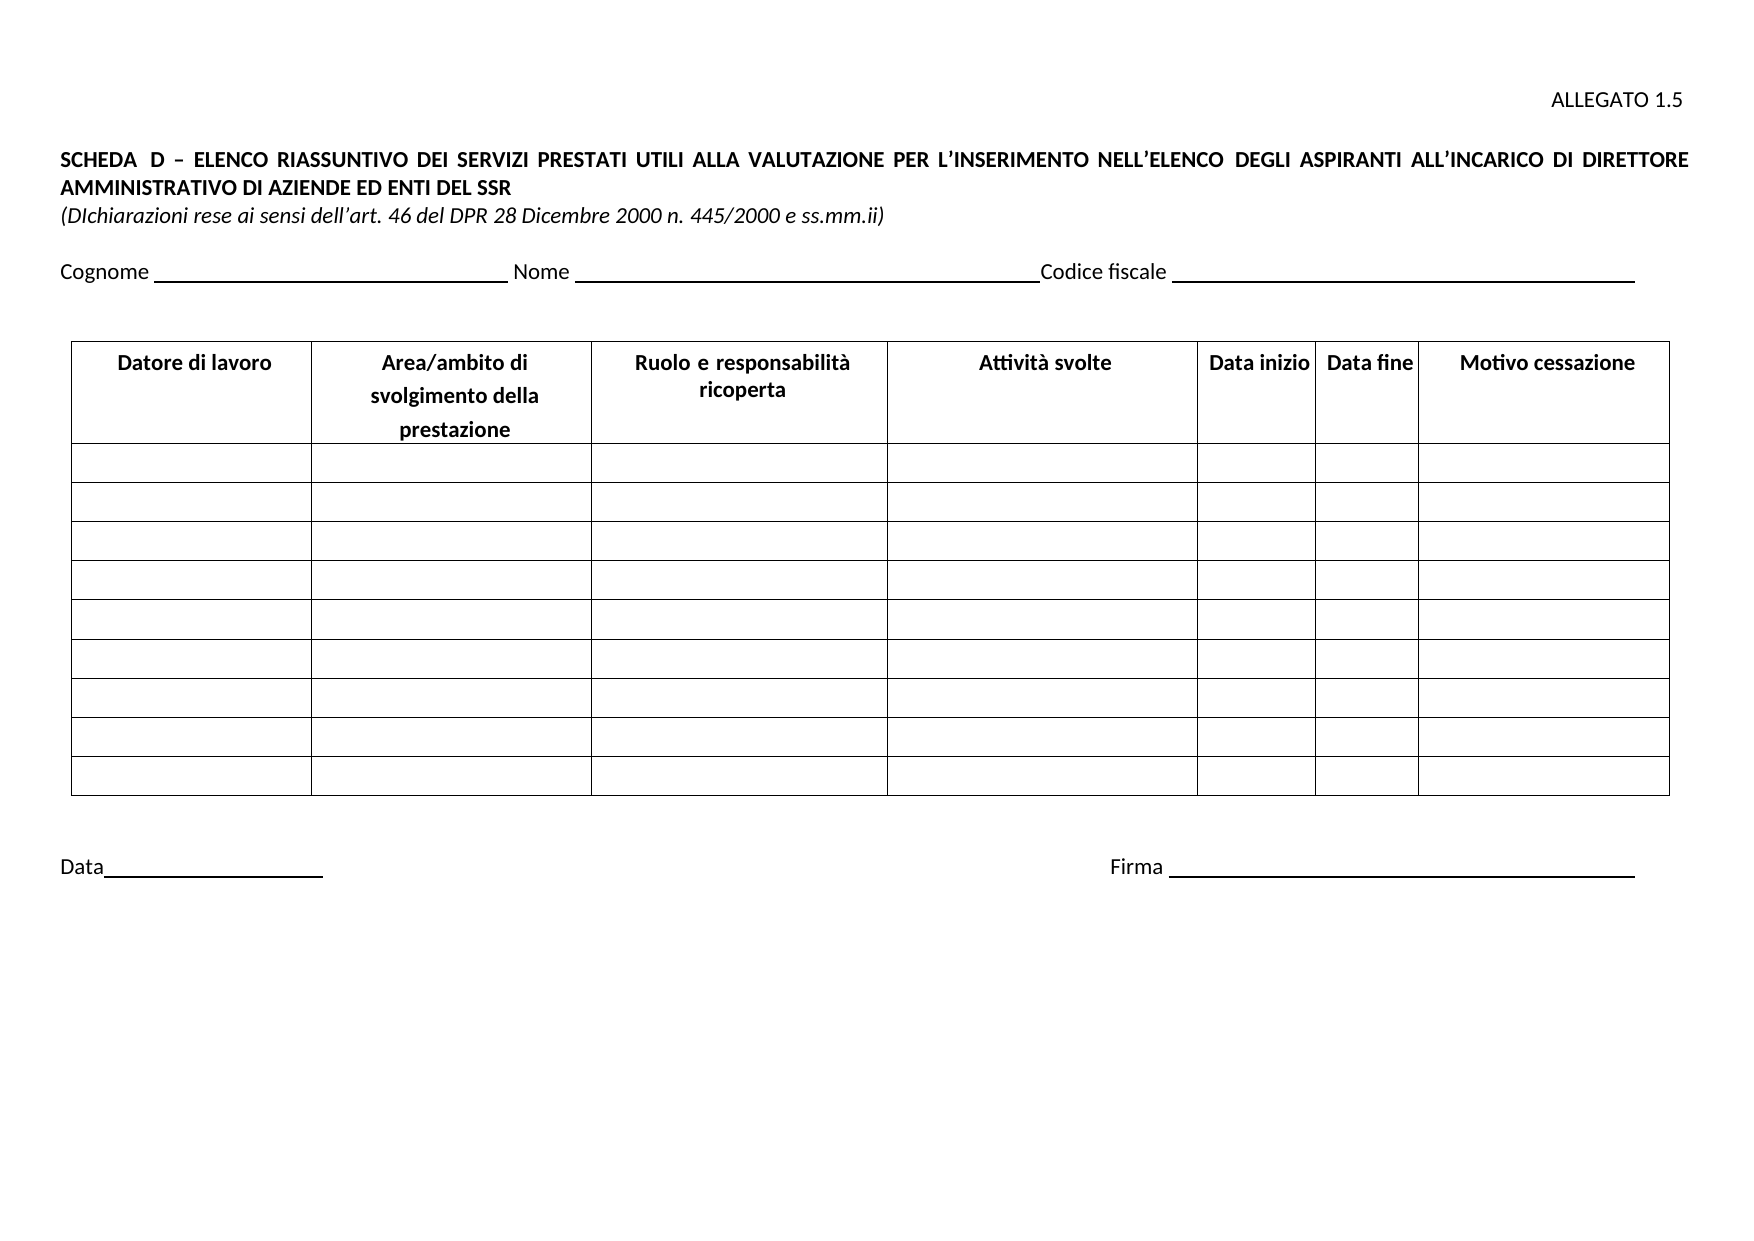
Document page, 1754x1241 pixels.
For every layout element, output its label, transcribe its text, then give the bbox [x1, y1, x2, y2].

table_cell [1198, 757, 1315, 795]
table_cell [1316, 757, 1418, 795]
table_cell [72, 522, 311, 560]
table_header Attività svolte [888, 342, 1197, 443]
table_cell [592, 561, 887, 599]
table_cell [888, 640, 1197, 678]
table_cell [72, 757, 311, 795]
table_cell [312, 522, 591, 560]
table_header Motivo cessazione [1419, 342, 1669, 443]
table_cell [888, 522, 1197, 560]
table_cell [1419, 757, 1669, 795]
table_cell [1419, 561, 1669, 599]
text Cognome Nome Codice fiscale [60, 257, 1689, 285]
table_header Area/ambito di svolgimento della prestazione [312, 342, 591, 443]
table_header Ruolo e responsabilità ricoperta [592, 342, 887, 443]
table_cell [312, 757, 591, 795]
table_cell [312, 561, 591, 599]
table_cell [72, 561, 311, 599]
table_cell [888, 561, 1197, 599]
table_cell [1316, 679, 1418, 717]
table_cell [592, 640, 887, 678]
table_cell [312, 483, 591, 521]
table_cell [1316, 640, 1418, 678]
table_cell [72, 640, 311, 678]
table_cell [1419, 718, 1669, 756]
table_cell [1316, 522, 1418, 560]
table_cell [72, 600, 311, 638]
table_cell [888, 757, 1197, 795]
table_cell [888, 444, 1197, 482]
table_cell [1419, 600, 1669, 638]
table_cell [592, 444, 887, 482]
table_cell [1198, 600, 1315, 638]
table_cell [592, 600, 887, 638]
table_cell [1198, 561, 1315, 599]
table_header Datore di lavoro [72, 342, 311, 443]
table_cell [1419, 679, 1669, 717]
table_cell [888, 600, 1197, 638]
table_cell [1316, 561, 1418, 599]
table_cell [1419, 522, 1669, 560]
table_cell [1419, 483, 1669, 521]
text Data Firma [60, 852, 1689, 880]
table_cell [888, 718, 1197, 756]
table_cell [1198, 522, 1315, 560]
table_cell [1316, 444, 1418, 482]
table_cell [312, 640, 591, 678]
table_cell [1198, 640, 1315, 678]
table_cell [592, 757, 887, 795]
text SCHEDA D – Elenco Riassuntivo dei Servizi prestati utili alla valutazione per l’inserimento nell’elenco degli aspiranti all’incarico di Direttore Amministrativo di Aziende ed Enti del SSR [60, 145, 1689, 201]
table_cell [888, 483, 1197, 521]
table_header Data fine [1316, 342, 1418, 443]
table_cell [1419, 444, 1669, 482]
table_cell [1419, 640, 1669, 678]
table_cell [72, 679, 311, 717]
table_cell [72, 483, 311, 521]
table_cell [1198, 679, 1315, 717]
table_cell [312, 444, 591, 482]
table_cell [592, 679, 887, 717]
table_cell [592, 718, 887, 756]
table_cell [72, 718, 311, 756]
text (DIchiarazioni rese ai sensi dell’art. 46 del DPR 28 Dicembre 2000 n. 445/2000 e ss.mm.ii) [60, 201, 1689, 229]
table_cell [1198, 444, 1315, 482]
table_cell [1316, 718, 1418, 756]
table_header Data inizio [1198, 342, 1315, 443]
table_cell [1198, 483, 1315, 521]
table_cell [888, 679, 1197, 717]
table_cell [72, 444, 311, 482]
table_cell [312, 679, 591, 717]
table_cell [312, 718, 591, 756]
table_cell [1316, 600, 1418, 638]
table_cell [1198, 718, 1315, 756]
table_cell [592, 483, 887, 521]
table_cell [592, 522, 887, 560]
table_cell [1316, 483, 1418, 521]
table_cell [312, 600, 591, 638]
